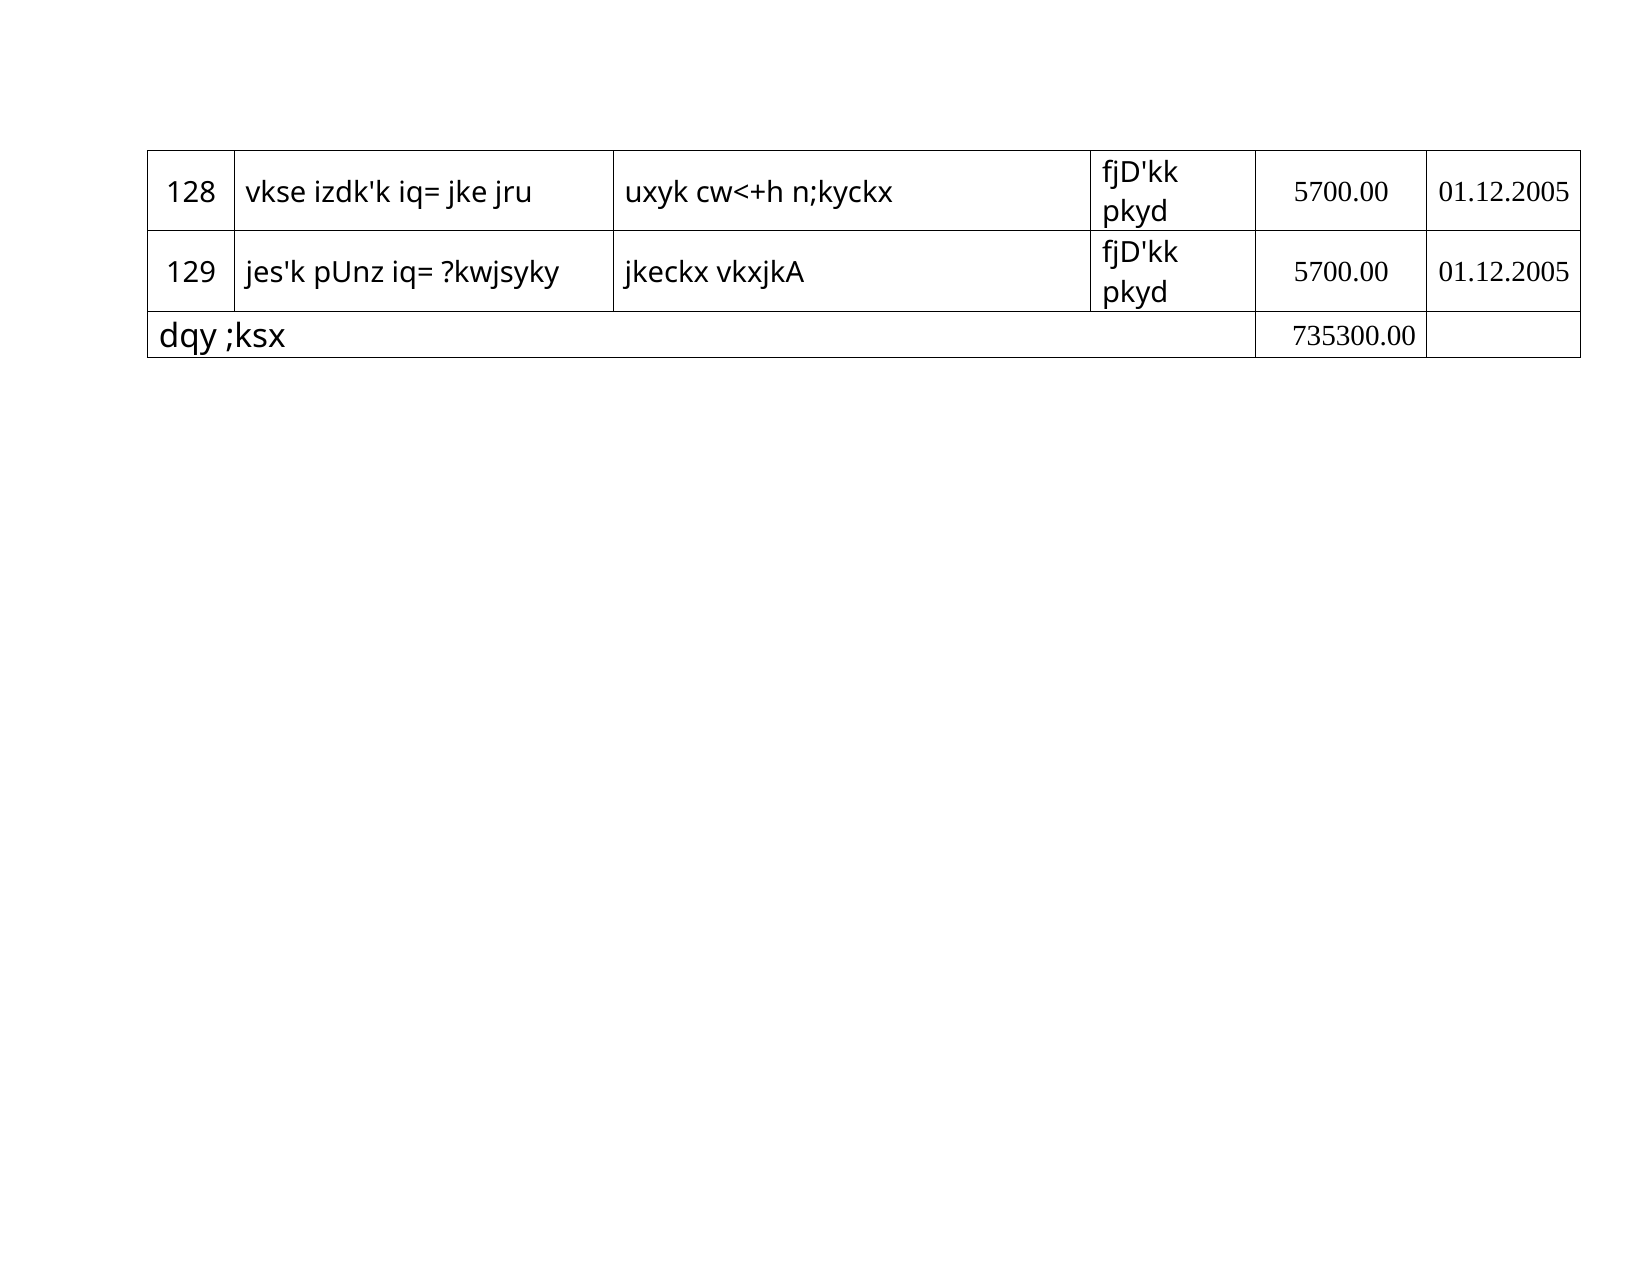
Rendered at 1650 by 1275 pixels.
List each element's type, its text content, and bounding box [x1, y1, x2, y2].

table_cell fjD'kk pkyd [1091, 231, 1255, 311]
table_cell dqy ;ksx [148, 312, 1255, 357]
table_cell 5700.00 [1256, 151, 1426, 230]
table_cell uxyk cw<+h n;kyckx [614, 151, 1090, 230]
table_cell 5700.00 [1256, 231, 1426, 311]
table_cell vkse izdk'k iq= jke jru [235, 151, 613, 230]
table_cell jes'k pUnz iq= ?kwjsyky [235, 231, 613, 311]
table_cell 735300.00 [1256, 312, 1426, 357]
table_cell [1427, 312, 1580, 357]
table_cell jkeckx vkxjkA [614, 231, 1090, 311]
table_cell 128 [148, 151, 234, 230]
table_cell 129 [148, 231, 234, 311]
table_cell 01.12.2005 [1427, 231, 1580, 311]
table_cell fjD'kk pkyd [1091, 151, 1255, 230]
table_cell 01.12.2005 [1427, 151, 1580, 230]
